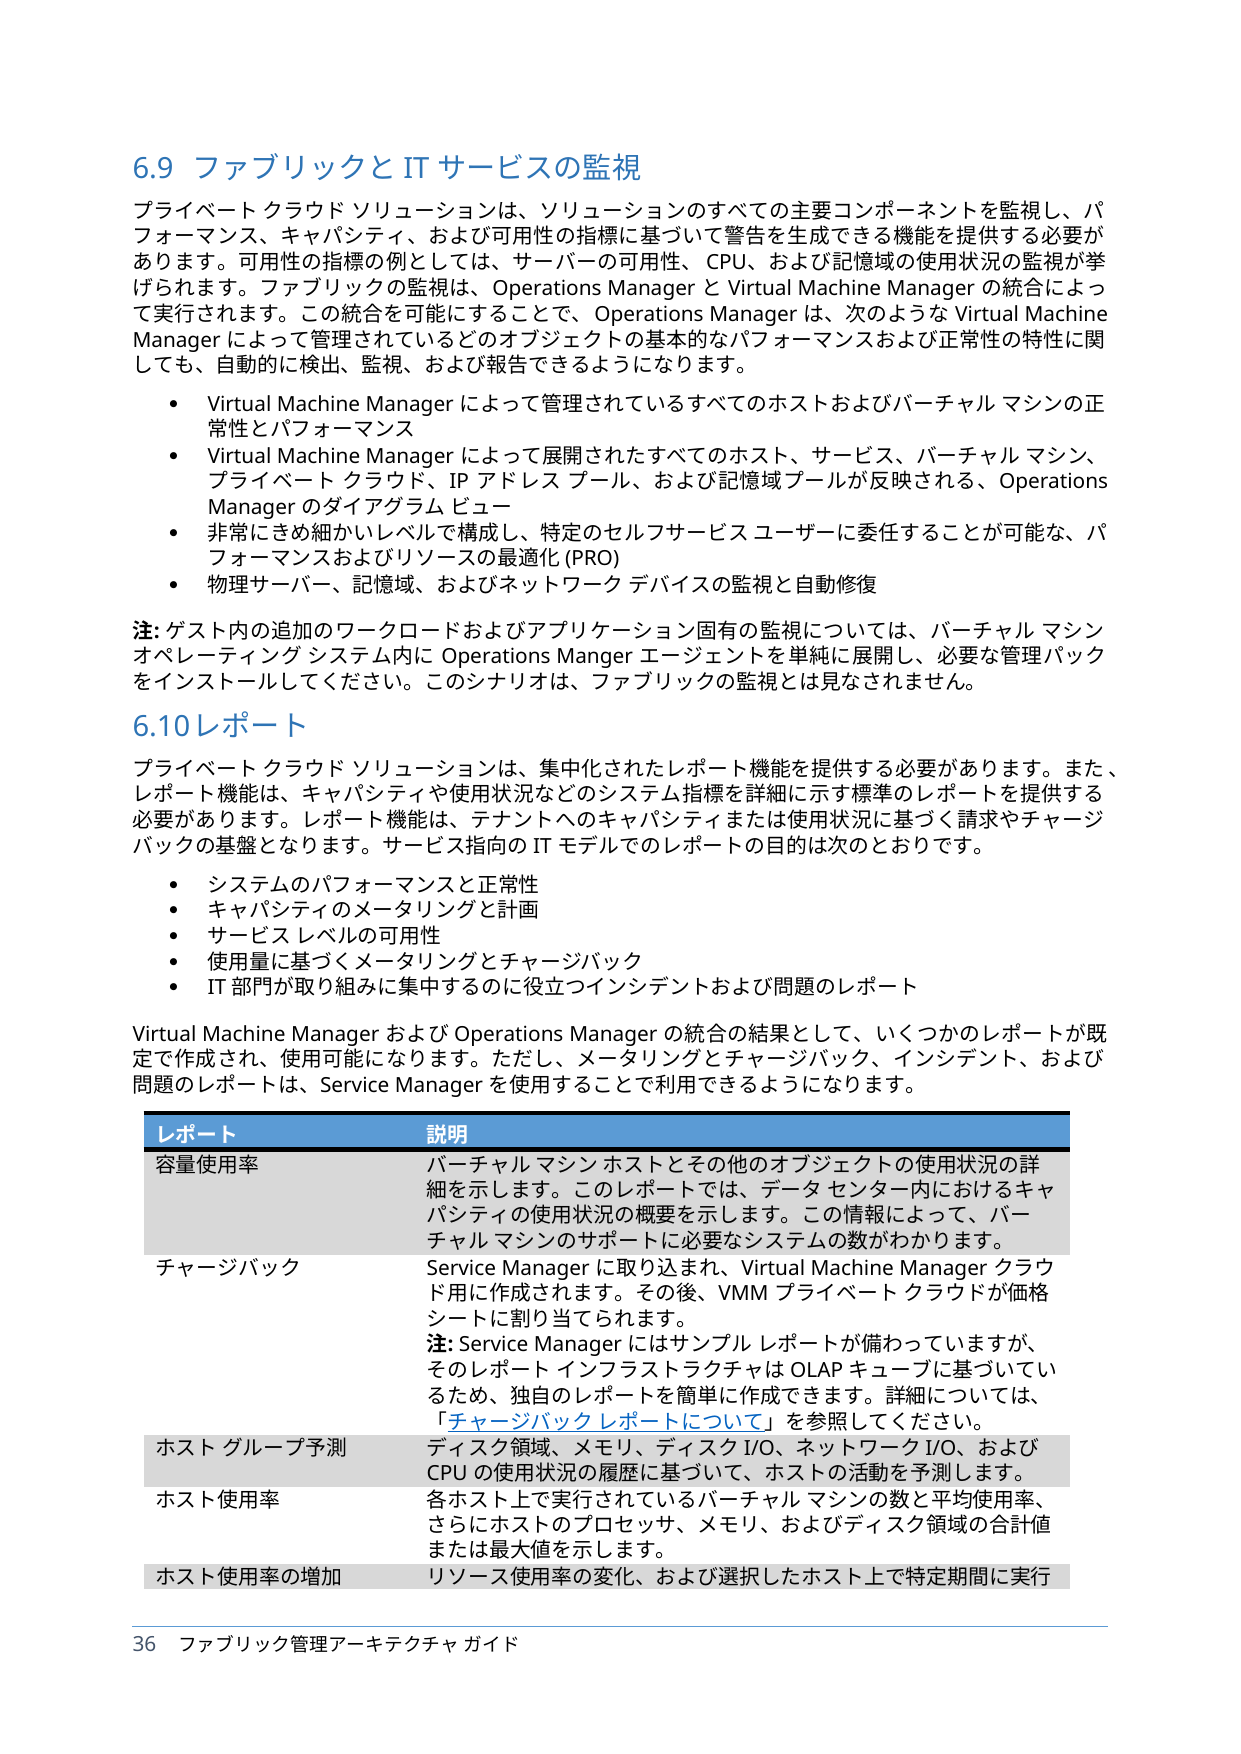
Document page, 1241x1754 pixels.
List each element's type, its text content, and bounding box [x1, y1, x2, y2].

table_cell ホスト使用率の増加 [144, 1564, 415, 1589]
table_cell 各ホスト上で実行されているバーチャル マシンの数と平均使用率、さらにホストのプロセッサ、メモリ、およびディスク領域の合計値または最大値を示します。 [415, 1487, 1070, 1564]
table_cell Service Manager に取り込まれ、Virtual Machine Manager クラウド用に作成されます。その後、VMM プライベート クラウドが価格シートに割り当てられます。 注: Service Manager にはサンプル レポートが備わっていますが、そのレポート インフラストラクチャは OLAP キューブに基づいているため、独自のレポートを簡単に作成できます。詳細については、「チャージバック レポートについて」を参照してください。 [415, 1255, 1070, 1435]
table_header 説明 [415, 1115, 1070, 1147]
text プライベート クラウド ソリューションは、ソリューションのすべての主要コンポーネントを監視し、パフォーマンス、キャパシティ、および可用性の指標に基づいて警告を生成できる機能を提供する必要があります。可用性の指標の例としては、サーバーの可用性、CPU、および記憶域の使用状況の監視が挙げられます。ファブリックの監視は、Operations Manager と Virtual Machine Manager の統合によって実行されます。この統合を可能にすることで、Operations Manager は、次のような Virtual Machine Manager によって管理されているどのオブジェクトの基本的なパフォーマンスおよび正常性の特性に関しても、自動的に検出、監視、および報告できるようになります。 [132, 198, 1108, 379]
text プライベート クラウド ソリューションは、集中化されたレポート機能を提供する必要があります。また、レポート機能は、キャパシティや使用状況などのシステム指標を詳細に示す標準のレポートを提供する必要があります。レポート機能は、テナントへのキャパシティまたは使用状況に基づく請求やチャージバックの基盤となります。サービス指向の IT モデルでのレポートの目的は次のとおりです。 [132, 756, 1108, 859]
table_cell チャージバック [144, 1255, 415, 1435]
list IT 部門が取り組みに集中するのに役立つインシデントおよび問題のレポート [170, 974, 1108, 1000]
list システムのパフォーマンスと正常性 [170, 872, 1108, 897]
table_cell ホスト グループ予測 [144, 1435, 415, 1487]
table_header レポート [144, 1115, 415, 1147]
text 注: ゲスト内の追加のワークロードおよびアプリケーション固有の監視については、バーチャル マシン オペレーティング システム内に Operations Manger エージェントを単純に展開し、必要な管理パックをインストールしてください。このシナリオは、ファブリックの監視とは見なされません。 [132, 618, 1108, 695]
list サービス レベルの可用性 [170, 923, 1108, 949]
list キャパシティのメータリングと計画 [170, 897, 1108, 923]
table_cell ホスト使用率 [144, 1487, 415, 1564]
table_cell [415, 1564, 1070, 1589]
list Virtual Machine Manager によって展開されたすべてのホスト、サービス、バーチャル マシン、プライベート クラウド、IP アドレス プール、および記憶域プールが反映される、Operations Manager のダイアグラム ビュー [170, 443, 1108, 520]
list 非常にきめ細かいレベルで構成し、特定のセルフサービス ユーザーに委任することが可能な、パフォーマンスおよびリソースの最適化 (PRO) [170, 520, 1108, 572]
list 使用量に基づくメータリングとチャージバック [170, 949, 1108, 974]
list 物理サーバー、記憶域、およびネットワーク デバイスの監視と自動修復 [170, 572, 1108, 597]
list Virtual Machine Manager によって管理されているすべてのホストおよびバーチャル マシンの正常性とパフォーマンス [170, 391, 1108, 443]
table_cell 容量使用率 [144, 1152, 415, 1255]
subtitle レポート [132, 708, 1108, 744]
text Virtual Machine Manager および Operations Manager の統合の結果として、いくつかのレポートが既定で作成され、使用可能になります。ただし、メータリングとチャージバック、インシデント、および問題のレポートは、Service Manager を使用することで利用できるようになります。 [132, 1021, 1108, 1098]
table_cell バーチャル マシン ホストとその他のオブジェクトの使用状況の詳細を示します。このレポートでは、データ センター内におけるキャパシティの使用状況の概要を示します。この情報によって、バーチャル マシンのサポートに必要なシステムの数がわかります。 [415, 1152, 1070, 1255]
subtitle ファブリックと IT サービスの監視 [132, 150, 1108, 186]
table_cell ディスク領域、メモリ、ディスク I/O、ネットワーク I/O、および CPU の使用状況の履歴に基づいて、ホストの活動を予測します。 [415, 1435, 1070, 1487]
